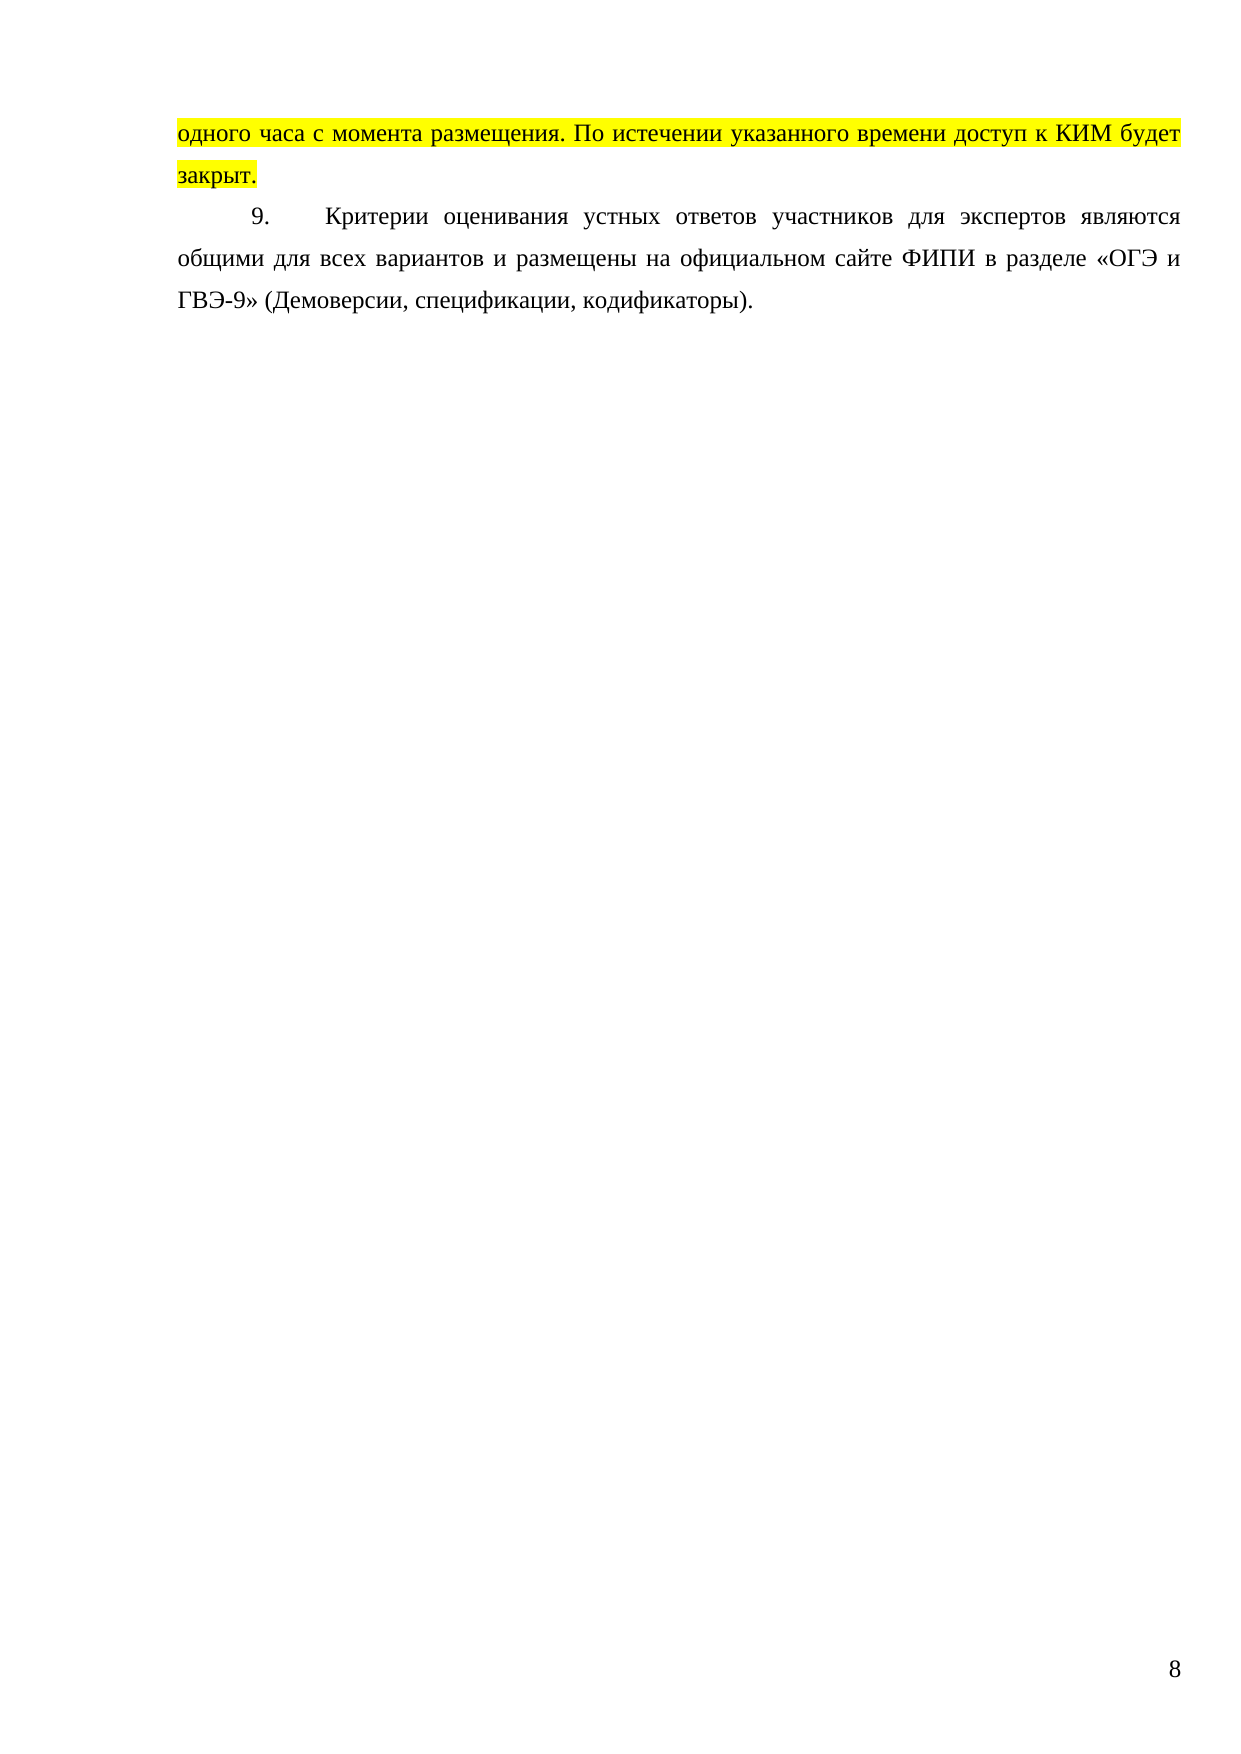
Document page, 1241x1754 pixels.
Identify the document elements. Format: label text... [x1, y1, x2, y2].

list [177, 147, 1181, 188]
list Критерии оценивания устных ответов участников для экспертов являются общими для всех вариантов и размещены на официальном сайте ФИПИ в разделе «ОГЭ и ГВЭ-9» (Демоверсии, спецификации, кодификаторы). [177, 201, 1181, 313]
